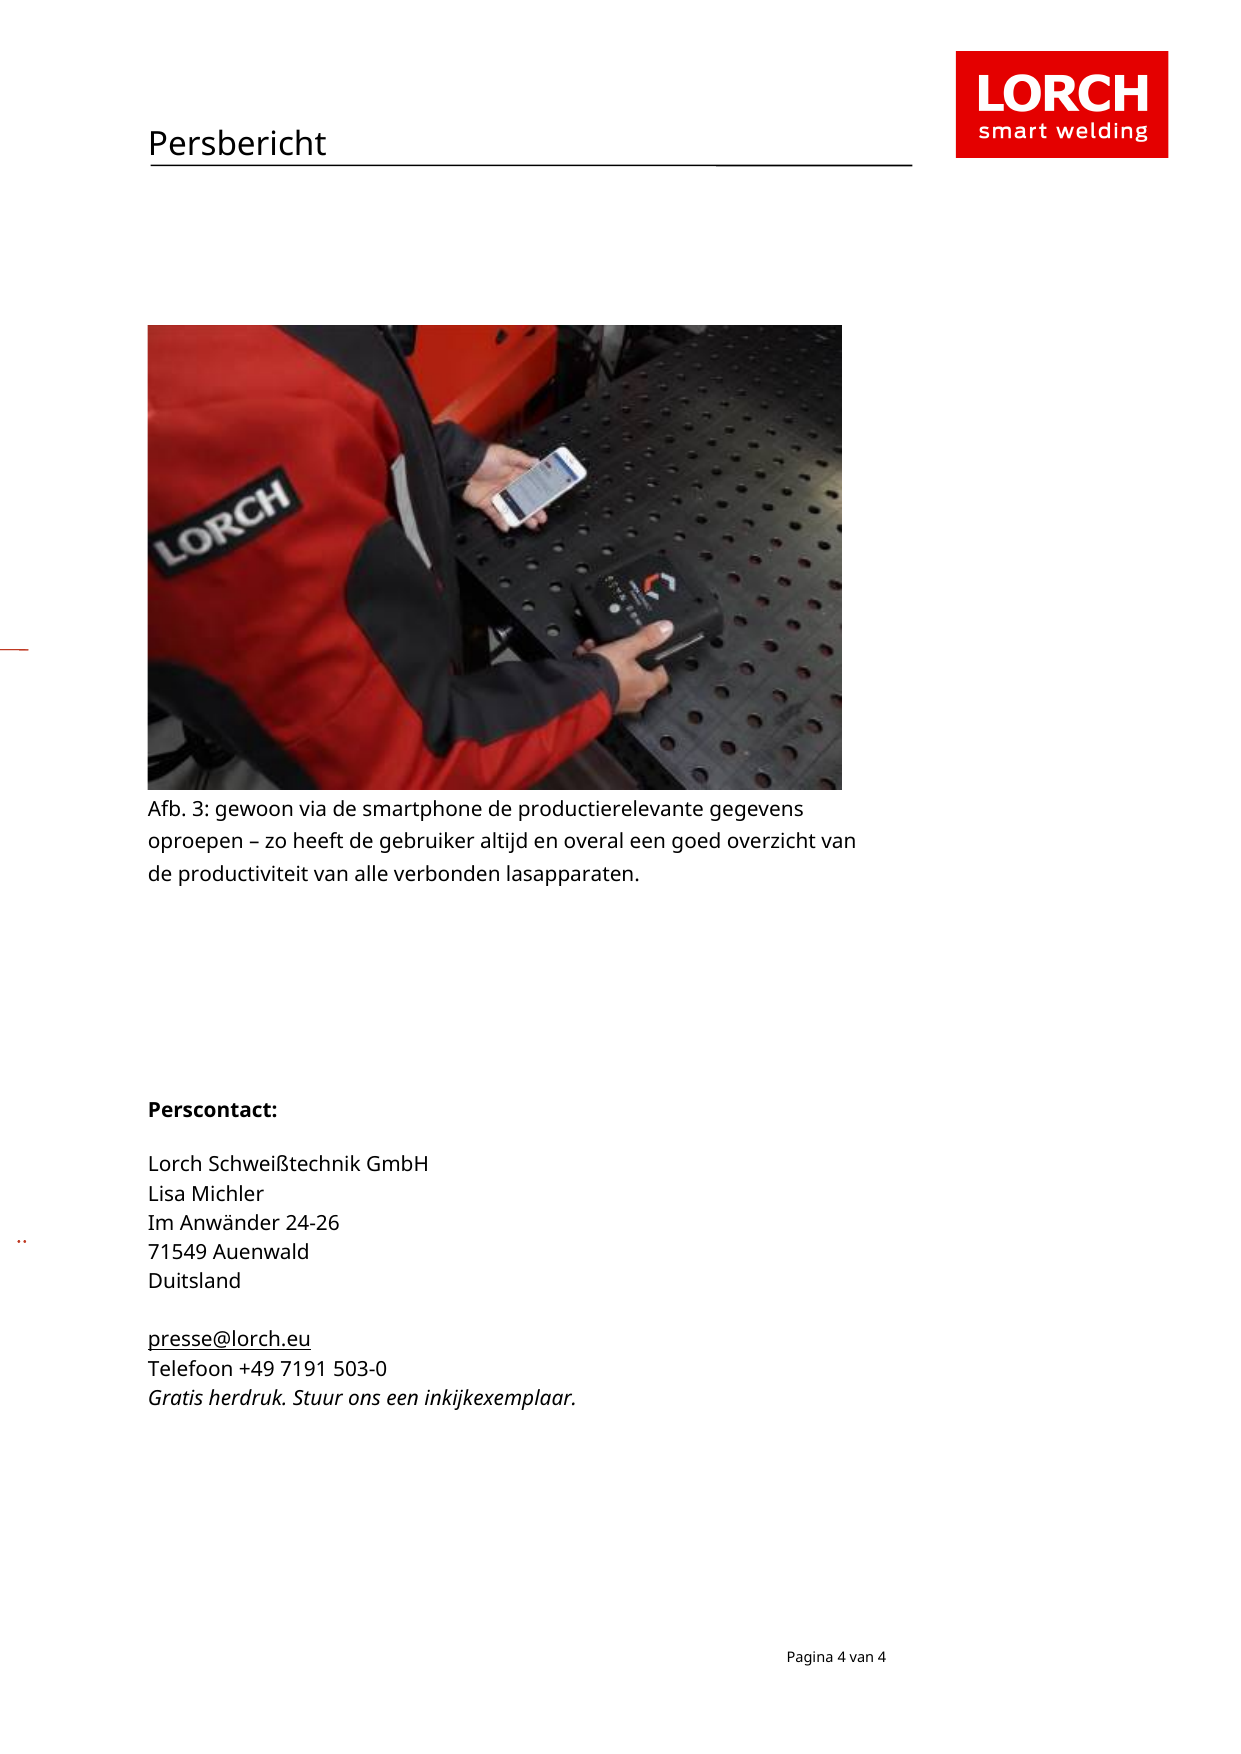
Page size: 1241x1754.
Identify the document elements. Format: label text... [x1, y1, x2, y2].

text Telefoon +49 7191 503-0 Gratis herdruk. Stuur ons een inkijkexemplaar. [148, 1353, 886, 1411]
picture [955, 51, 1169, 158]
text presse@lorch.eu [148, 1323, 886, 1353]
text Afb. 3: gewoon via de smartphone de productierelevante gegevens oproepen – zo heeft de gebruiker altijd en overal een goed overzicht van de productiviteit van alle verbonden lasapparaten. [148, 794, 886, 888]
text Duitsland [148, 1265, 886, 1323]
text Perscontact: [148, 1095, 886, 1123]
text Lorch Schweißtechnik GmbH Lisa Michler Im Anwänder 24-26 71549 Auenwald [148, 1148, 886, 1265]
picture [147, 325, 842, 790]
